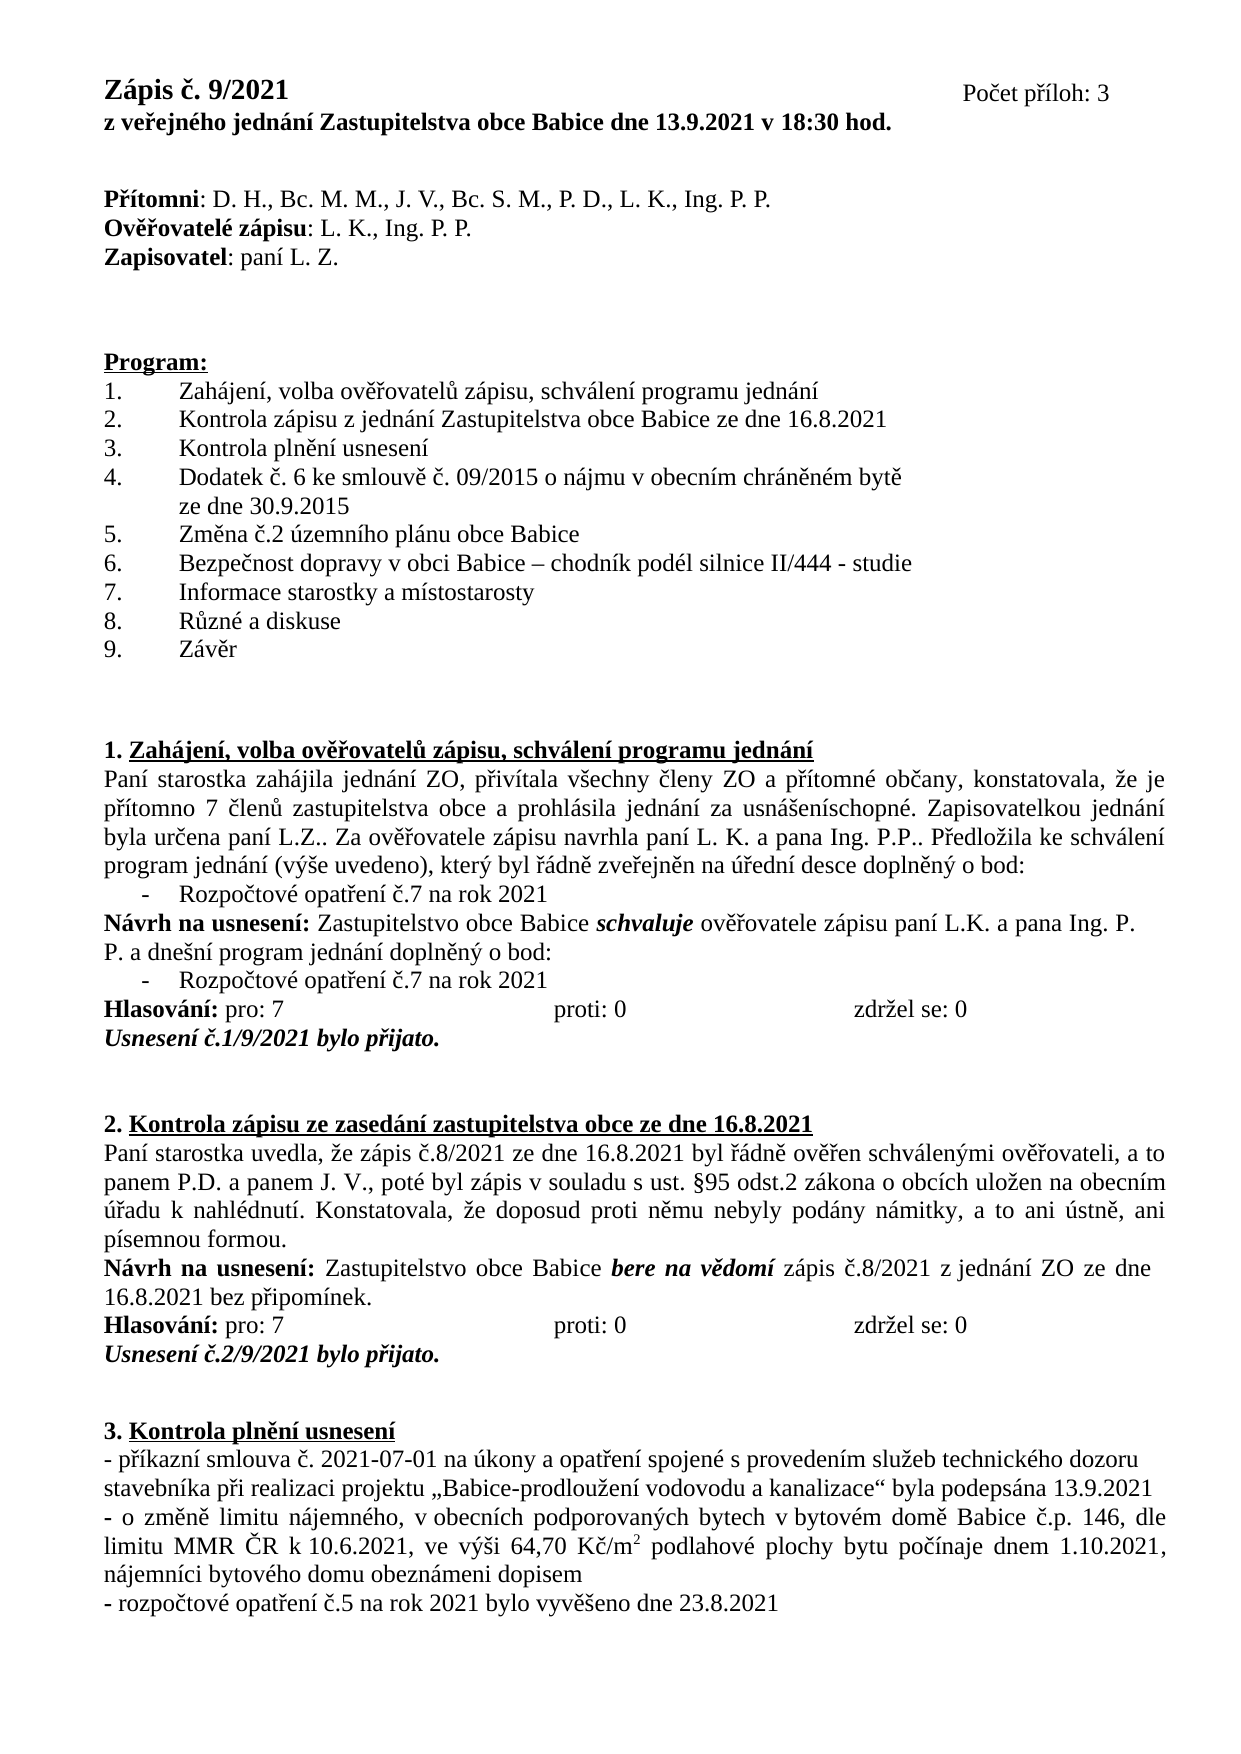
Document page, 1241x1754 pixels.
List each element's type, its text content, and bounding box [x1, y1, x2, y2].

list ze dne 30.9.2015 [103, 491, 1167, 519]
text Program: [103, 347, 1167, 376]
text Paní starostka uvedla, že zápis č.8/2021 ze dne 16.8.2021 byl řádně ověřen schválenými ověřovateli, a to panem P.D. a panem J. V., poté byl zápis v souladu s ust. §95 odst.2 zákona o obcích uložen na obecním úřadu k nahlédnutí. Konstatovala, že doposud proti němu nebyly podány námitky, a to ani ústně, ani písemnou formou. [103, 1138, 1167, 1253]
text Hlasování: pro: 7 proti: 0 zdržel se: 0 [103, 1310, 1151, 1339]
text - příkazní smlouva č. 2021-07-01 na úkony a opatření spojené s provedením služeb technického dozoru stavebníka při realizaci projektu „Babice-prodloužení vodovodu a kanalizace“ byla podepsána 13.9.2021 [103, 1444, 1167, 1502]
text - rozpočtové opatření č.5 na rok 2021 bylo vyvěšeno dne 23.8.2021 [103, 1588, 1167, 1617]
list Kontrola zápisu z jednání Zastupitelstva obce Babice ze dne 16.8.2021 [103, 404, 1167, 433]
list Závěr [103, 634, 1167, 663]
text - o změně limitu nájemného, v obecních podporovaných bytech v bytovém domě Babice č.p. 146, dle limitu MMR ČR k 10.6.2021, ve výši 64,70 Kč/m2 podlahové plochy bytu počínaje dnem 1.10.2021, nájemníci bytového domu obeznámeni dopisem [103, 1502, 1167, 1588]
text Usnesení č.2/9/2021 bylo přijato. [103, 1339, 1167, 1368]
list Změna č.2 územního plánu obce Babice [103, 519, 1167, 548]
list Bezpečnost dopravy v obci Babice – chodník podél silnice II/444 - studie [103, 548, 1167, 577]
list Zahájení, volba ověřovatelů zápisu, schválení programu jednání [103, 376, 1167, 404]
list Rozpočtové opatření č.7 na rok 2021 [141, 879, 1167, 908]
text Zapisovatel: paní L. Z. [103, 242, 1167, 270]
text Paní starostka zahájila jednání ZO, přivítala všechny členy ZO a přítomné občany, konstatovala, že je přítomno 7 členů zastupitelstva obce a prohlásila jednání za usnášeníschopné. Zapisovatelkou jednání byla určena paní L.Z.. Za ověřovatele zápisu navrhla paní L. K. a pana Ing. P.P.. Předložila ke schválení program jednání (výše uvedeno), který byl řádně zveřejněn na úřední desce doplněný o bod: [103, 764, 1167, 879]
list Kontrola plnění usnesení [103, 433, 1167, 462]
text Zápis č. 9/2021 Počet příloh: 3 [103, 72, 1167, 107]
text z veřejného jednání Zastupitelstva obce Babice dne 13.9.2021 v 18:30 hod. [103, 107, 1167, 136]
text Usnesení č.1/9/2021 bylo přijato. [103, 1023, 1167, 1052]
list Různé a diskuse [103, 606, 1167, 634]
list Dodatek č. 6 ke smlouvě č. 09/2015 o nájmu v obecním chráněném bytě [103, 462, 1167, 491]
text 3. Kontrola plnění usnesení [103, 1416, 1167, 1444]
text 1. Zahájení, volba ověřovatelů zápisu, schválení programu jednání [103, 735, 1167, 764]
text Návrh na usnesení: Zastupitelstvo obce Babice bere na vědomí zápis č.8/2021 z jednání ZO ze dne 16.8.2021 bez připomínek. [103, 1253, 1151, 1310]
text Návrh na usnesení: Zastupitelstvo obce Babice schvaluje ověřovatele zápisu paní L.K. a pana Ing. P. P. a dnešní program jednání doplněný o bod: [103, 908, 1136, 965]
text Ověřovatelé zápisu: L. K., Ing. P. P. [103, 213, 1167, 242]
text Přítomni: D. H., Bc. M. M., J. V., Bc. S. M., P. D., L. K., Ing. P. P. [103, 184, 1167, 213]
text Hlasování: pro: 7 proti: 0 zdržel se: 0 [103, 994, 1136, 1023]
text 2. Kontrola zápisu ze zasedání zastupitelstva obce ze dne 16.8.2021 [103, 1109, 1136, 1138]
list Rozpočtové opatření č.7 na rok 2021 [141, 965, 1136, 994]
list Informace starostky a místostarosty [103, 577, 1167, 606]
